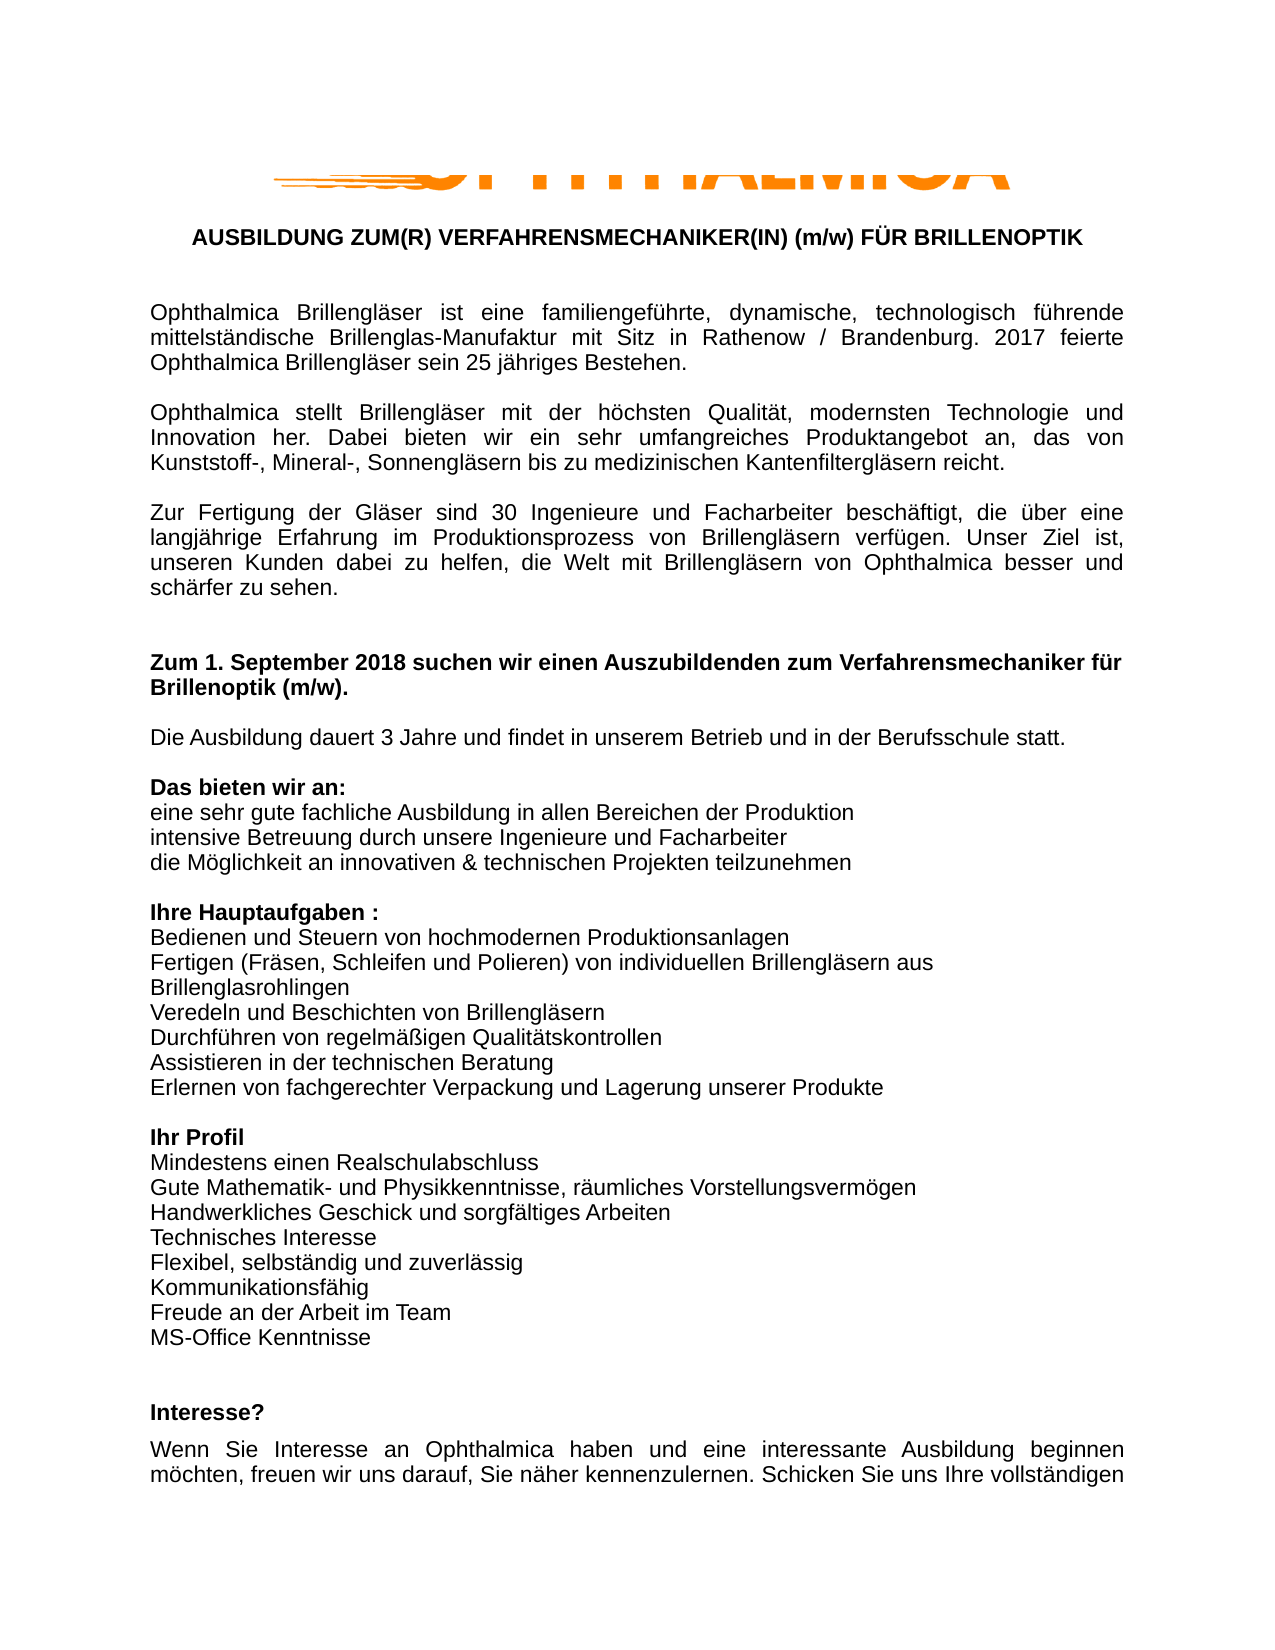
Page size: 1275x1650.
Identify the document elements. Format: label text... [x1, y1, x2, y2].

text Gute Mathematik- und Physikkenntnisse, räumliches Vorstellungsvermögen [150, 1175, 1125, 1200]
text Mindestens einen Realschulabschluss [150, 1150, 1125, 1175]
text Bedienen und Steuern von hochmodernen Produktionsanlagen [150, 925, 1125, 950]
text Zur Fertigung der Gläser sind 30 Ingenieure und Facharbeiter beschäftigt, die über eine langjährige Erfahrung im Produktionsprozess von Brillengläsern verfügen. Unser Ziel ist, unseren Kunden dabei zu helfen, die Welt mit Brillengläsern von Ophthalmica besser und schärfer zu sehen. [150, 500, 1125, 600]
text Ihr Profil [150, 1125, 1125, 1150]
text eine sehr gute fachliche Ausbildung in allen Bereichen der Produktion [150, 800, 1125, 825]
text AUSBILDUNG ZUM(R) VERFAHRENSMECHANIKER(IN) (m/w) FÜR BRILLENOPTIK [150, 225, 1125, 250]
text Erlernen von fachgerechter Verpackung und Lagerung unserer Produkte [150, 1075, 1125, 1100]
text MS-Office Kenntnisse [150, 1325, 1125, 1350]
text Assistieren in der technischen Beratung [150, 1050, 1125, 1075]
text Freude an der Arbeit im Team [150, 1300, 1125, 1325]
text Ihre Hauptaufgaben : [150, 900, 1125, 925]
text Interesse? [150, 1400, 1125, 1425]
text Ophthalmica stellt Brillengläser mit der höchsten Qualität, modernsten Technologie und Innovation her. Dabei bieten wir ein sehr umfangreiches Produktangebot an, das von Kunststoff-, Mineral-, Sonnengläsern bis zu medizinischen Kantenfiltergläsern reicht. [150, 400, 1125, 475]
text intensive Betreuung durch unsere Ingenieure und Facharbeiter [150, 825, 1125, 850]
text Fertigen (Fräsen, Schleifen und Polieren) von individuellen Brillengläsern aus Brillenglasrohlingen [150, 950, 1125, 1000]
text die Möglichkeit an innovativen & technischen Projekten teilzunehmen [150, 850, 1125, 875]
text Das bieten wir an: [150, 775, 1125, 800]
text Technisches Interesse [150, 1225, 1125, 1250]
text Handwerkliches Geschick und sorgfältiges Arbeiten [150, 1200, 1125, 1225]
text Durchführen von regelmäßigen Qualitätskontrollen [150, 1025, 1125, 1050]
text Kommunikationsfähig [150, 1275, 1125, 1300]
text Flexibel, selbständig und zuverlässig [150, 1250, 1125, 1275]
text Zum 1. September 2018 suchen wir einen Auszubildenden zum Verfahrensmechaniker für Brillenoptik (m/w). [150, 650, 1125, 700]
text Ophthalmica Brillengläser ist eine familiengeführte, dynamische, technologisch führende mittelständische Brillenglas-Manufaktur mit Sitz in Rathenow / Brandenburg. 2017 feierte Ophthalmica Brillengläser sein 25 jähriges Bestehen. [150, 300, 1125, 375]
text Die Ausbildung dauert 3 Jahre und findet in unserem Betrieb und in der Berufsschule statt. [150, 725, 1125, 750]
text Veredeln und Beschichten von Brillengläsern [150, 1000, 1125, 1025]
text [150, 1437, 1125, 1487]
